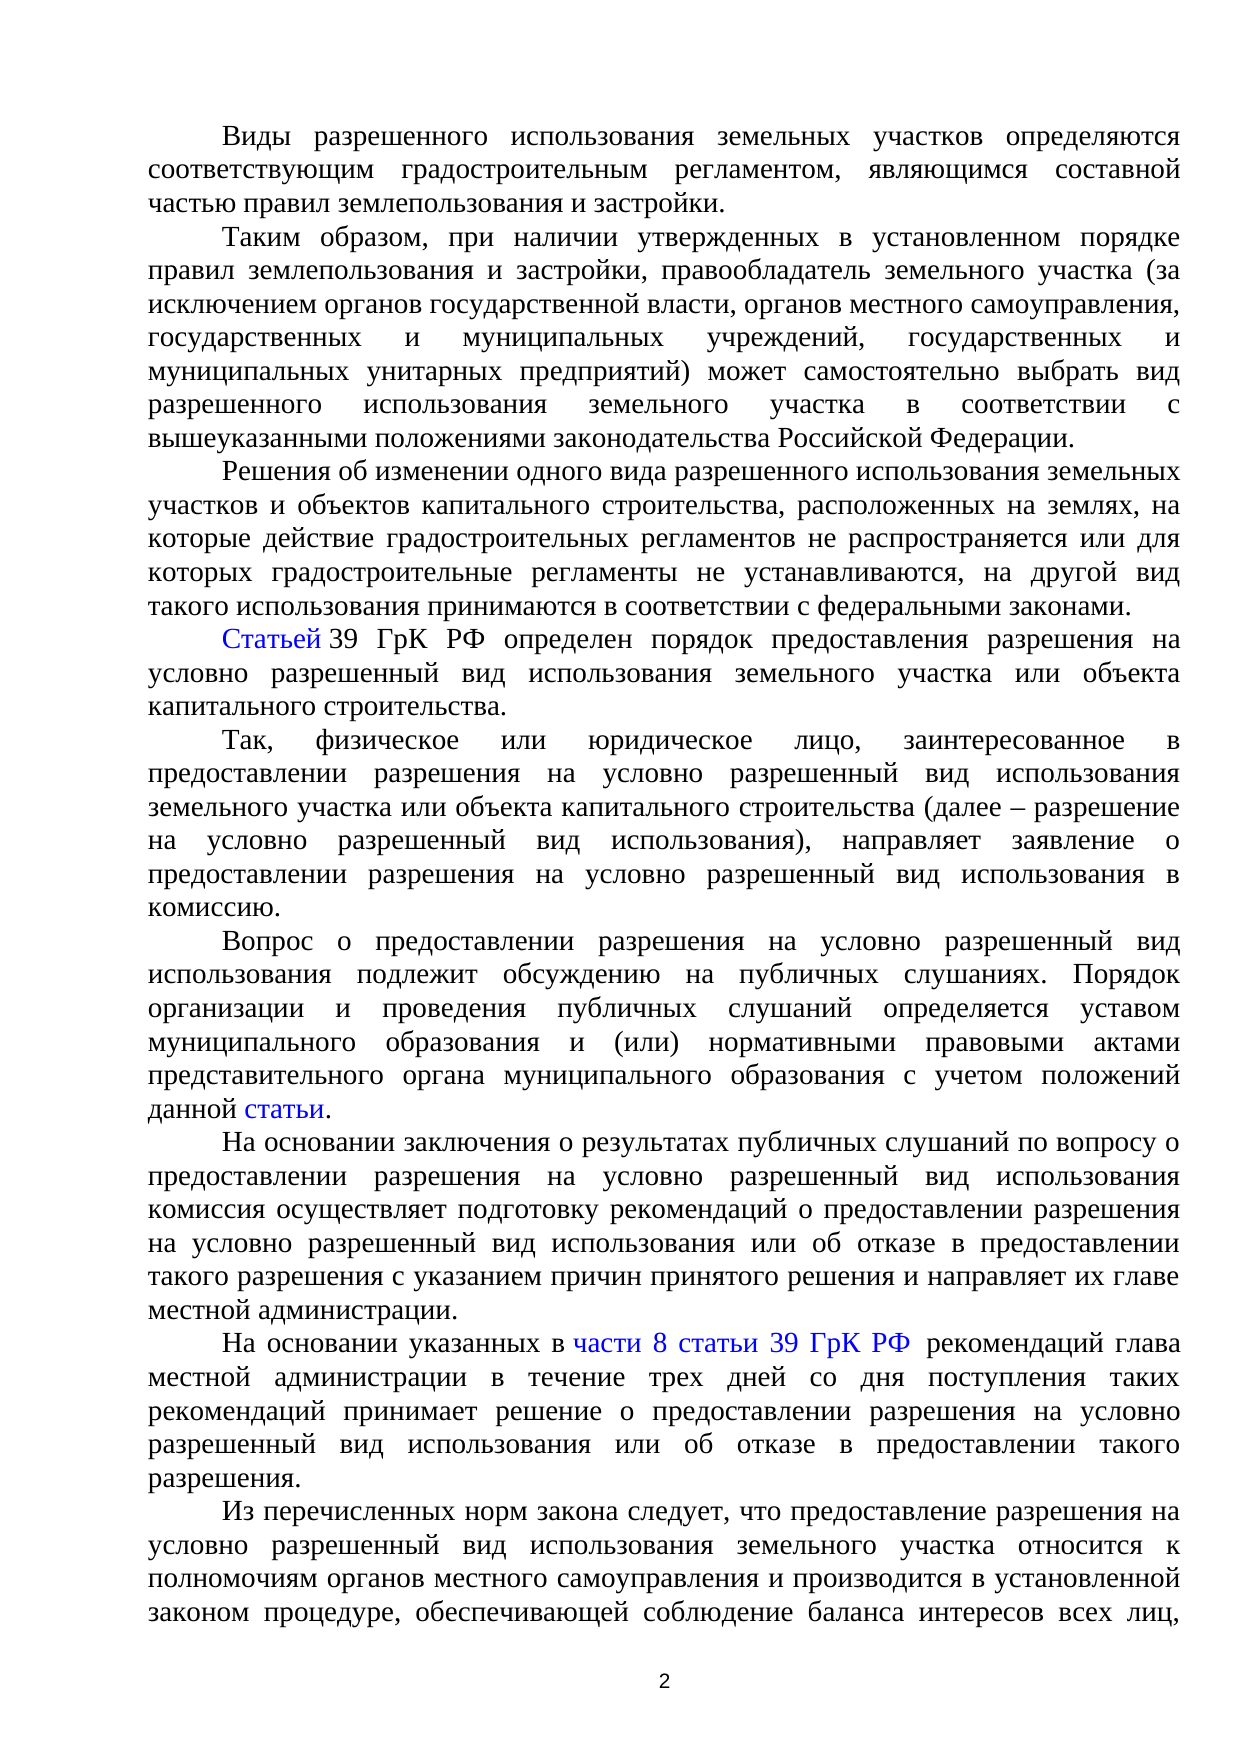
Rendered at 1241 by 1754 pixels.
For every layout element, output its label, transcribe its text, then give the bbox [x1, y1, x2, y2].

text Так, физическое или юридическое лицо, заинтересованное в предоставлении разрешения на условно разрешенный вид использования земельного участка или объекта капитального строительства (далее – разрешение на условно разрешенный вид использования), направляет заявление о предоставлении разрешения на условно разрешенный вид использования в комиссию. [148, 722, 1181, 923]
text Виды разрешенного использования земельных участков определяются соответствующим градостроительным регламентом, являющимся составной частью правил землепользования и застройки. [148, 118, 1181, 219]
text Вопрос о предоставлении разрешения на условно разрешенный вид использования подлежит обсуждению на публичных слушаниях. Порядок организации и проведения публичных слушаний определяется уставом муниципального образования и (или) нормативными правовыми актами представительного органа муниципального образования с учетом положений данной статьи. [148, 923, 1181, 1124]
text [148, 1493, 1181, 1627]
text Статьей 39 ГрК РФ определен порядок предоставления разрешения на условно разрешенный вид использования земельного участка или объекта капитального строительства. [148, 621, 1181, 722]
text Решения об изменении одного вида разрешенного использования земельных участков и объектов капитального строительства, расположенных на землях, на которые действие градостроительных регламентов не распространяется или для которых градостроительные регламенты не устанавливаются, на другой вид такого использования принимаются в соответствии с федеральными законами. [148, 453, 1181, 621]
text Таким образом, при наличии утвержденных в установленном порядке правил землепользования и застройки, правообладатель земельного участка (за исключением органов государственной власти, органов местного самоуправления, государственных и муниципальных учреждений, государственных и муниципальных унитарных предприятий) может самостоятельно выбрать вид разрешенного использования земельного участка в соответствии с вышеуказанными положениями законодательства Российской Федерации. [148, 219, 1181, 453]
text На основании указанных в части 8 статьи 39 ГрК РФ рекомендаций глава местной администрации в течение трех дней со дня поступления таких рекомендаций принимает решение о предоставлении разрешения на условно разрешенный вид использования или об отказе в предоставлении такого разрешения. [148, 1326, 1181, 1493]
text На основании заключения о результатах публичных слушаний по вопросу о предоставлении разрешения на условно разрешенный вид использования комиссия осуществляет подготовку рекомендаций о предоставлении разрешения на условно разрешенный вид использования или об отказе в предоставлении такого разрешения с указанием причин принятого решения и направляет их главе местной администрации. [148, 1124, 1181, 1326]
